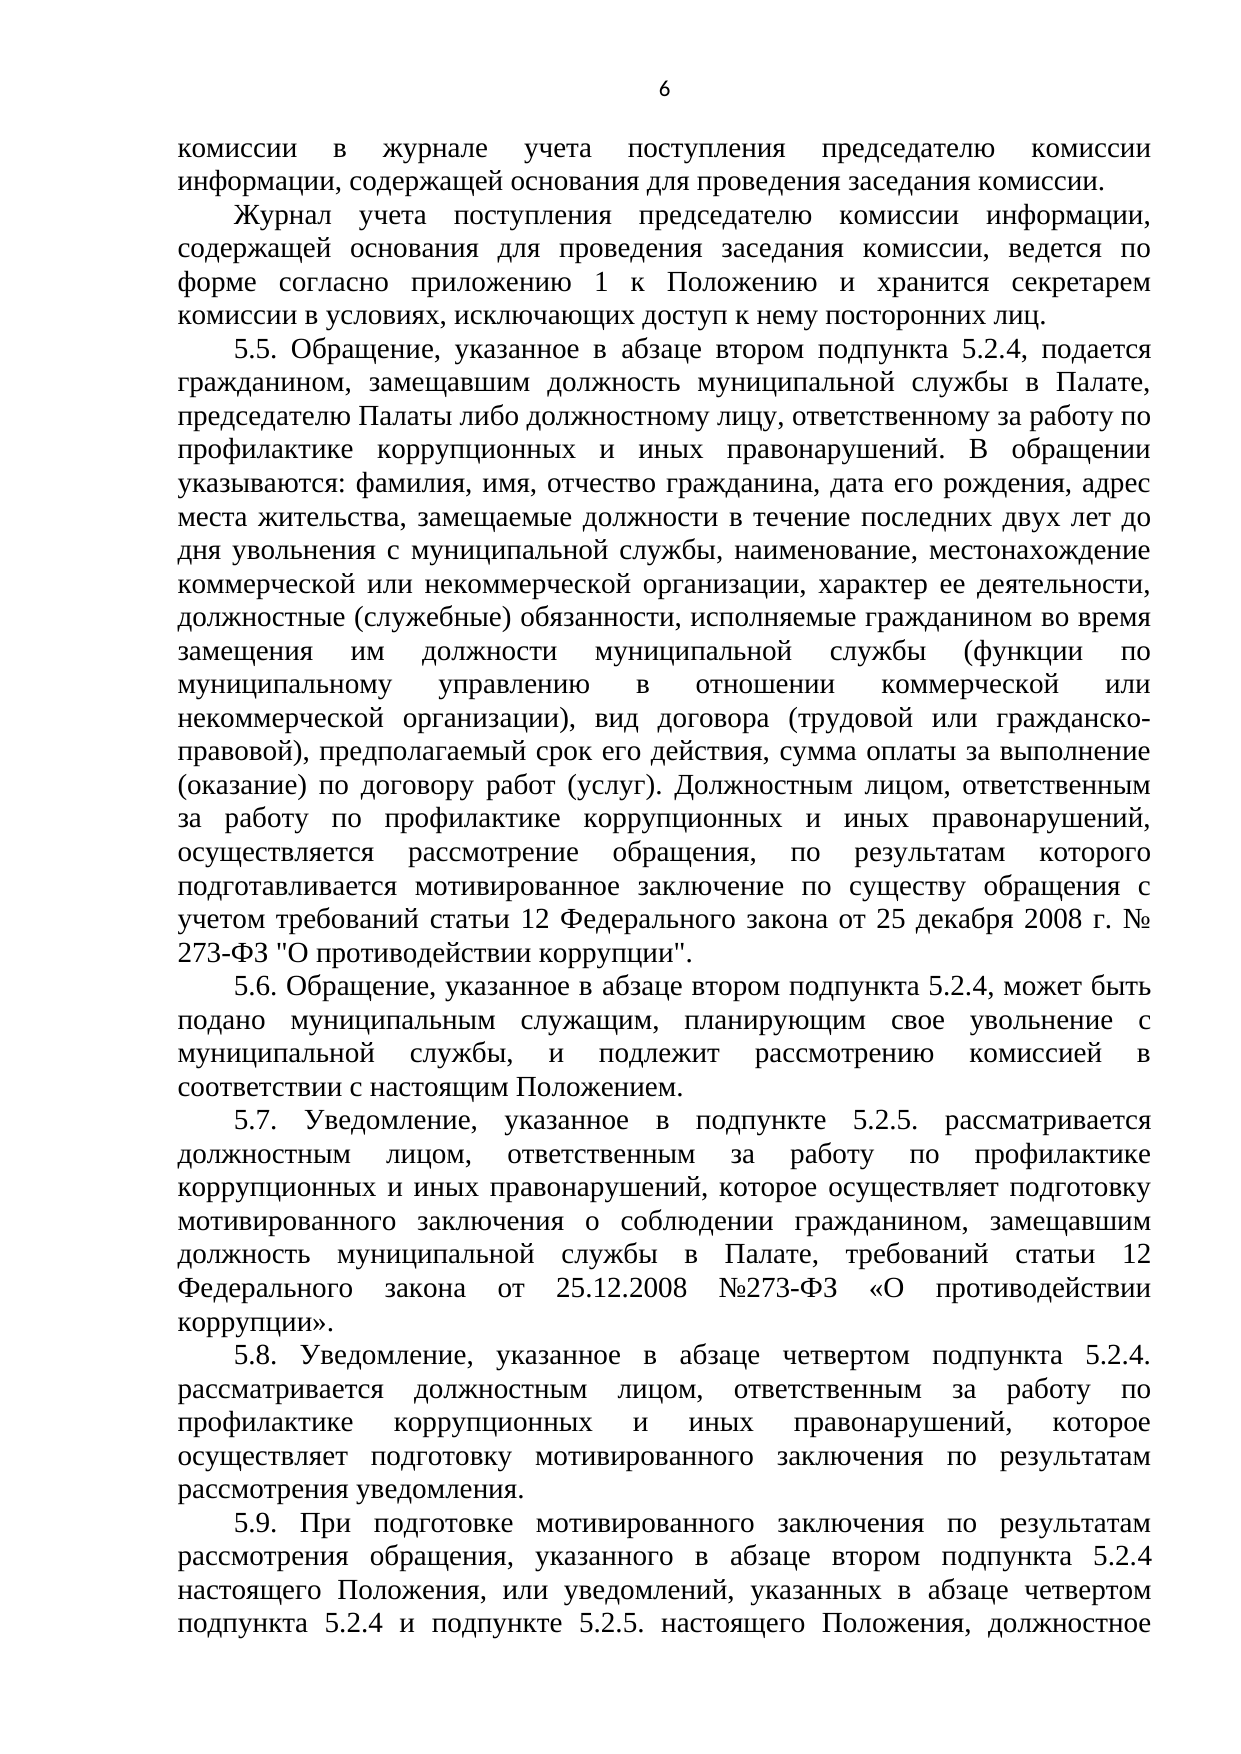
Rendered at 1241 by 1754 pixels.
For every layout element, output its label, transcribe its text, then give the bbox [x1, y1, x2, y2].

text 5.6. Обращение, указанное в абзаце втором подпункта 5.2.4, может быть подано муниципальным служащим, планирующим свое увольнение с муниципальной службы, и подлежит рассмотрению комиссией в соответствии с настоящим Положением. [177, 968, 1152, 1102]
text 5.7. Уведомление, указанное в подпункте 5.2.5. рассматривается должностным лицом, ответственным за работу по профилактике коррупционных и иных правонарушений, которое осуществляет подготовку мотивированного заключения о соблюдении гражданином, замещавшим должность муниципальной службы в Палате, требований статьи 12 Федерального закона от 25.12.2008 №273-ФЗ «О противодействии коррупции». [177, 1102, 1152, 1337]
text 5.5. Обращение, указанное в абзаце втором подпункта 5.2.4, подается гражданином, замещавшим должность муниципальной службы в Палате, председателю Палаты либо должностному лицу, ответственному за работу по профилактике коррупционных и иных правонарушений. В обращении указываются: фамилия, имя, отчество гражданина, дата его рождения, адрес места жительства, замещаемые должности в течение последних двух лет до дня увольнения с муниципальной службы, наименование, местонахождение коммерческой или некоммерческой организации, характер ее деятельности, должностные (служебные) обязанности, исполняемые гражданином во время замещения им должности муниципальной службы (функции по муниципальному управлению в отношении коммерческой или некоммерческой организации), вид договора (трудовой или гражданско-правовой), предполагаемый срок его действия, сумма оплаты за выполнение (оказание) по договору работ (услуг). Должностным лицом, ответственным за работу по профилактике коррупционных и иных правонарушений, осуществляется рассмотрение обращения, по результатам которого подготавливается мотивированное заключение по существу обращения с учетом требований статьи 12 Федерального закона от 25 декабря 2008 г. № 273-ФЗ "О противодействии коррупции". [177, 331, 1152, 968]
text Журнал учета поступления председателю комиссии информации, содержащей основания для проведения заседания комиссии, ведется по форме согласно приложению 1 к Положению и хранится секретарем комиссии в условиях, исключающих доступ к нему посторонних лиц. [177, 197, 1152, 331]
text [177, 1505, 1152, 1639]
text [177, 130, 1152, 197]
text 5.8. Уведомление, указанное в абзаце четвертом подпункта 5.2.4. рассматривается должностным лицом, ответственным за работу по профилактике коррупционных и иных правонарушений, которое осуществляет подготовку мотивированного заключения по результатам рассмотрения уведомления. [177, 1337, 1152, 1505]
